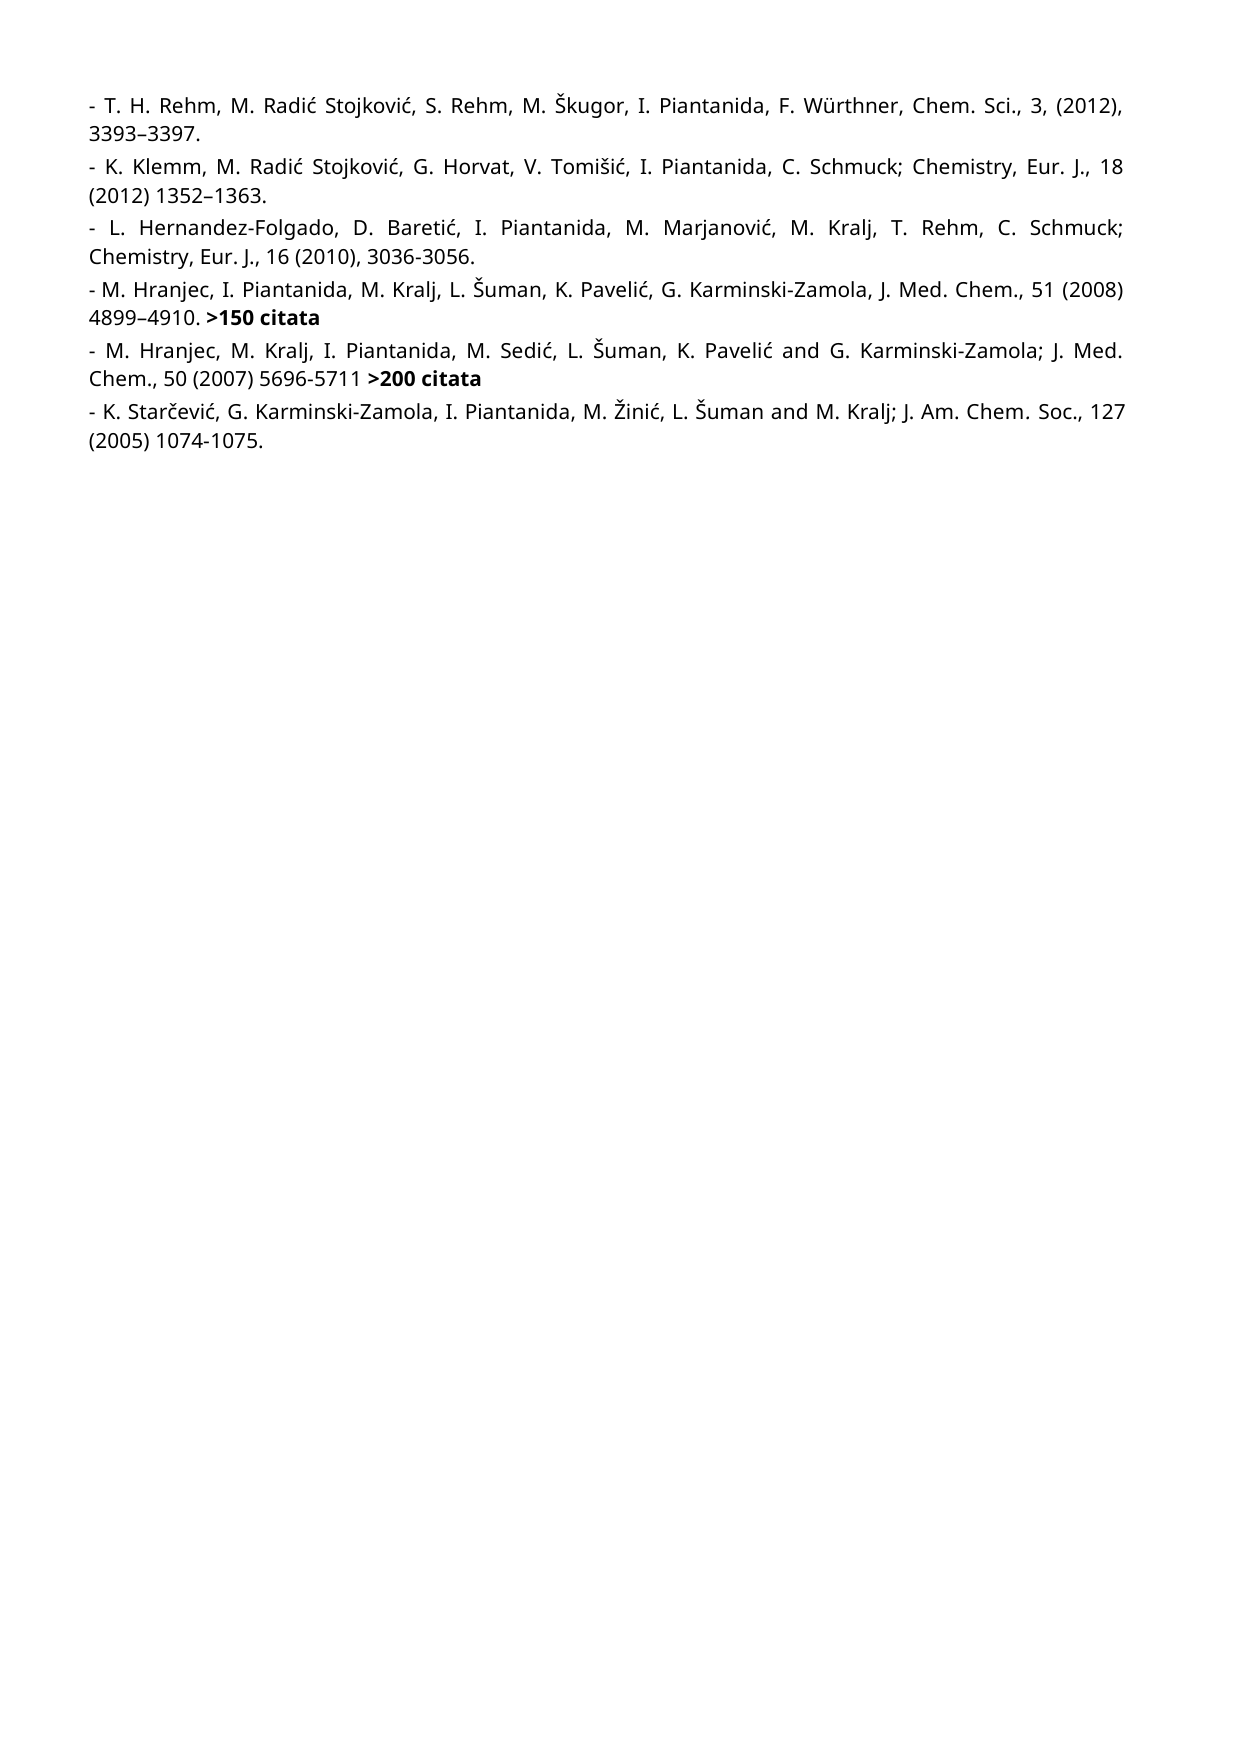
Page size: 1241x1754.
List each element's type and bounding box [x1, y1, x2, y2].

table_cell [78, 89, 1137, 456]
